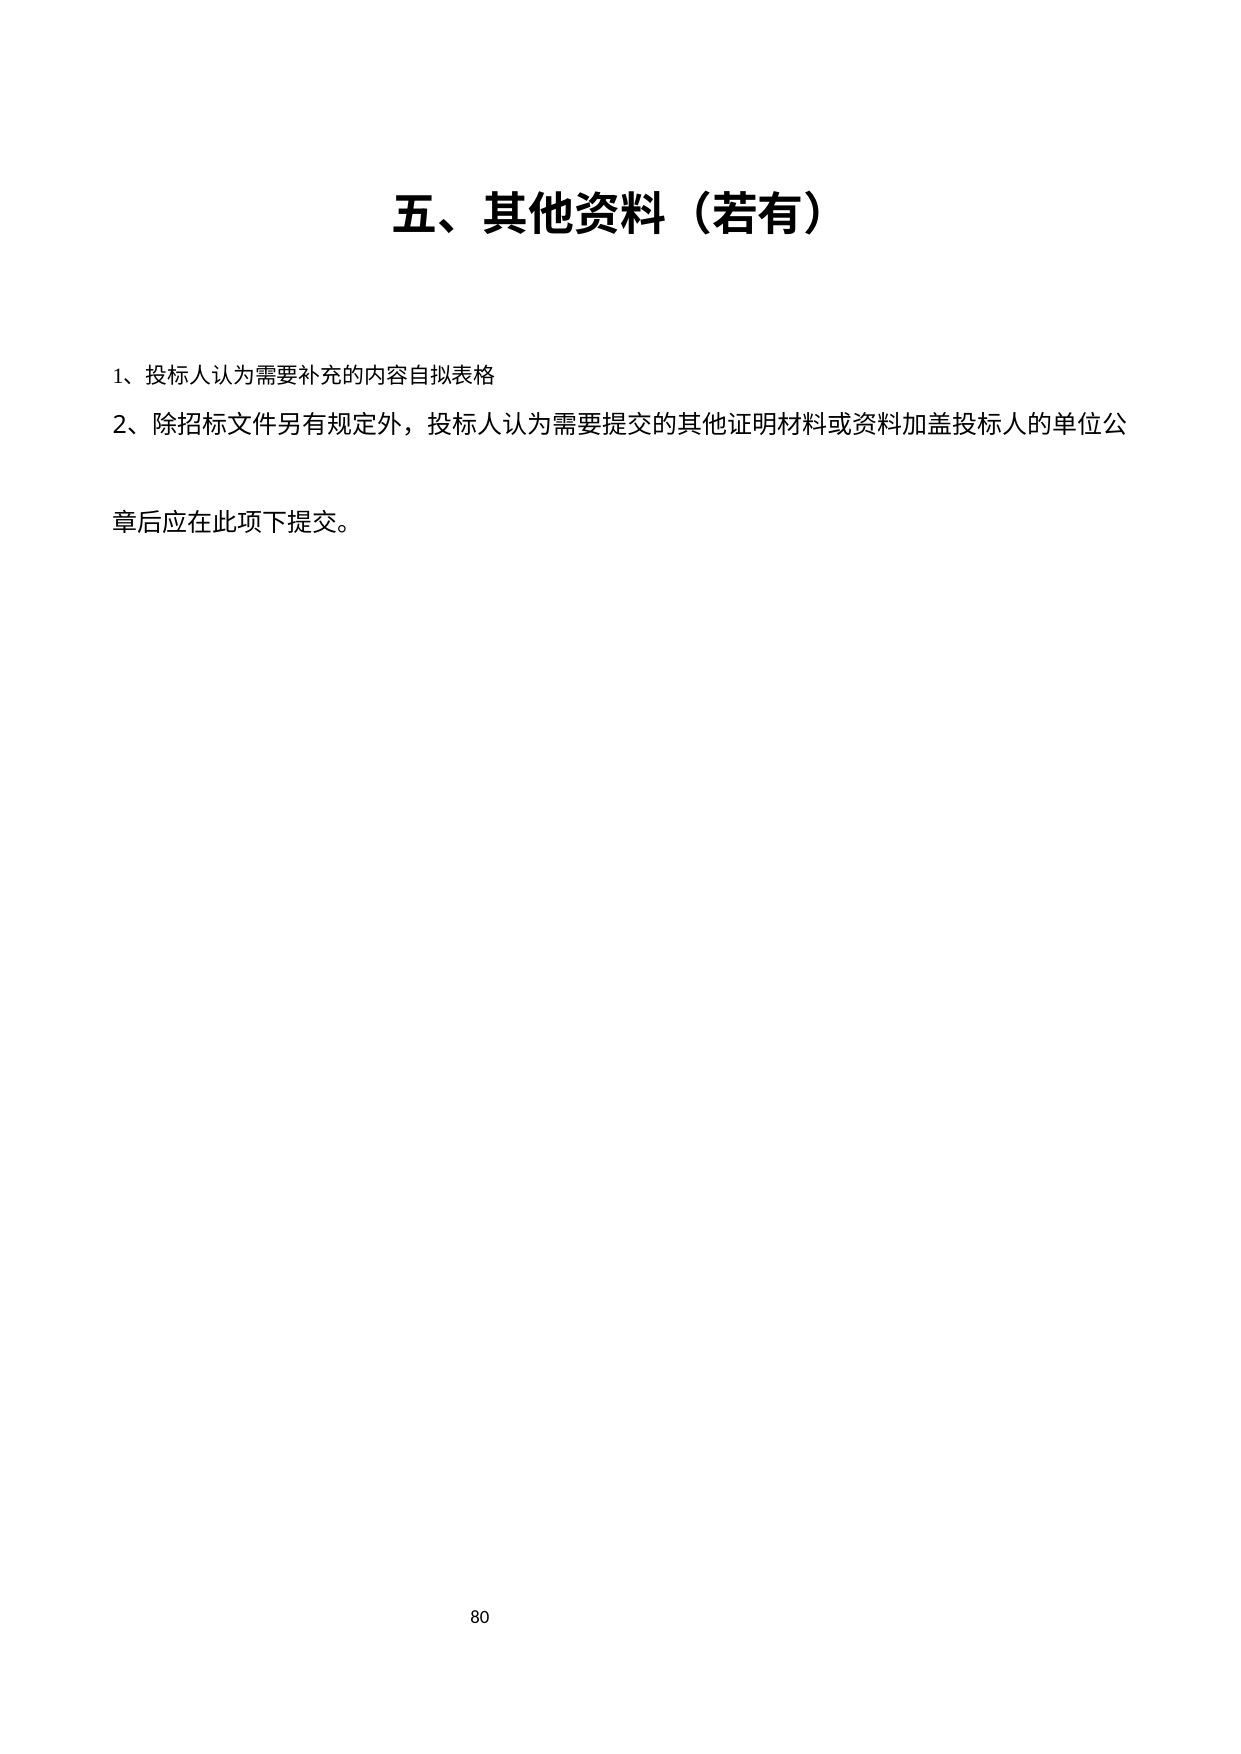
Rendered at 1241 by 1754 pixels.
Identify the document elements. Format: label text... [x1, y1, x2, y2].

text 五、其他资料（若有） [112, 162, 1128, 259]
text 1、投标人认为需要补充的内容自拟表格 [112, 358, 1128, 390]
text 2、除招标文件另有规定外，投标人认为需要提交的其他证明材料或资料加盖投标人的单位公章后应在此项下提交。 [112, 390, 1128, 553]
